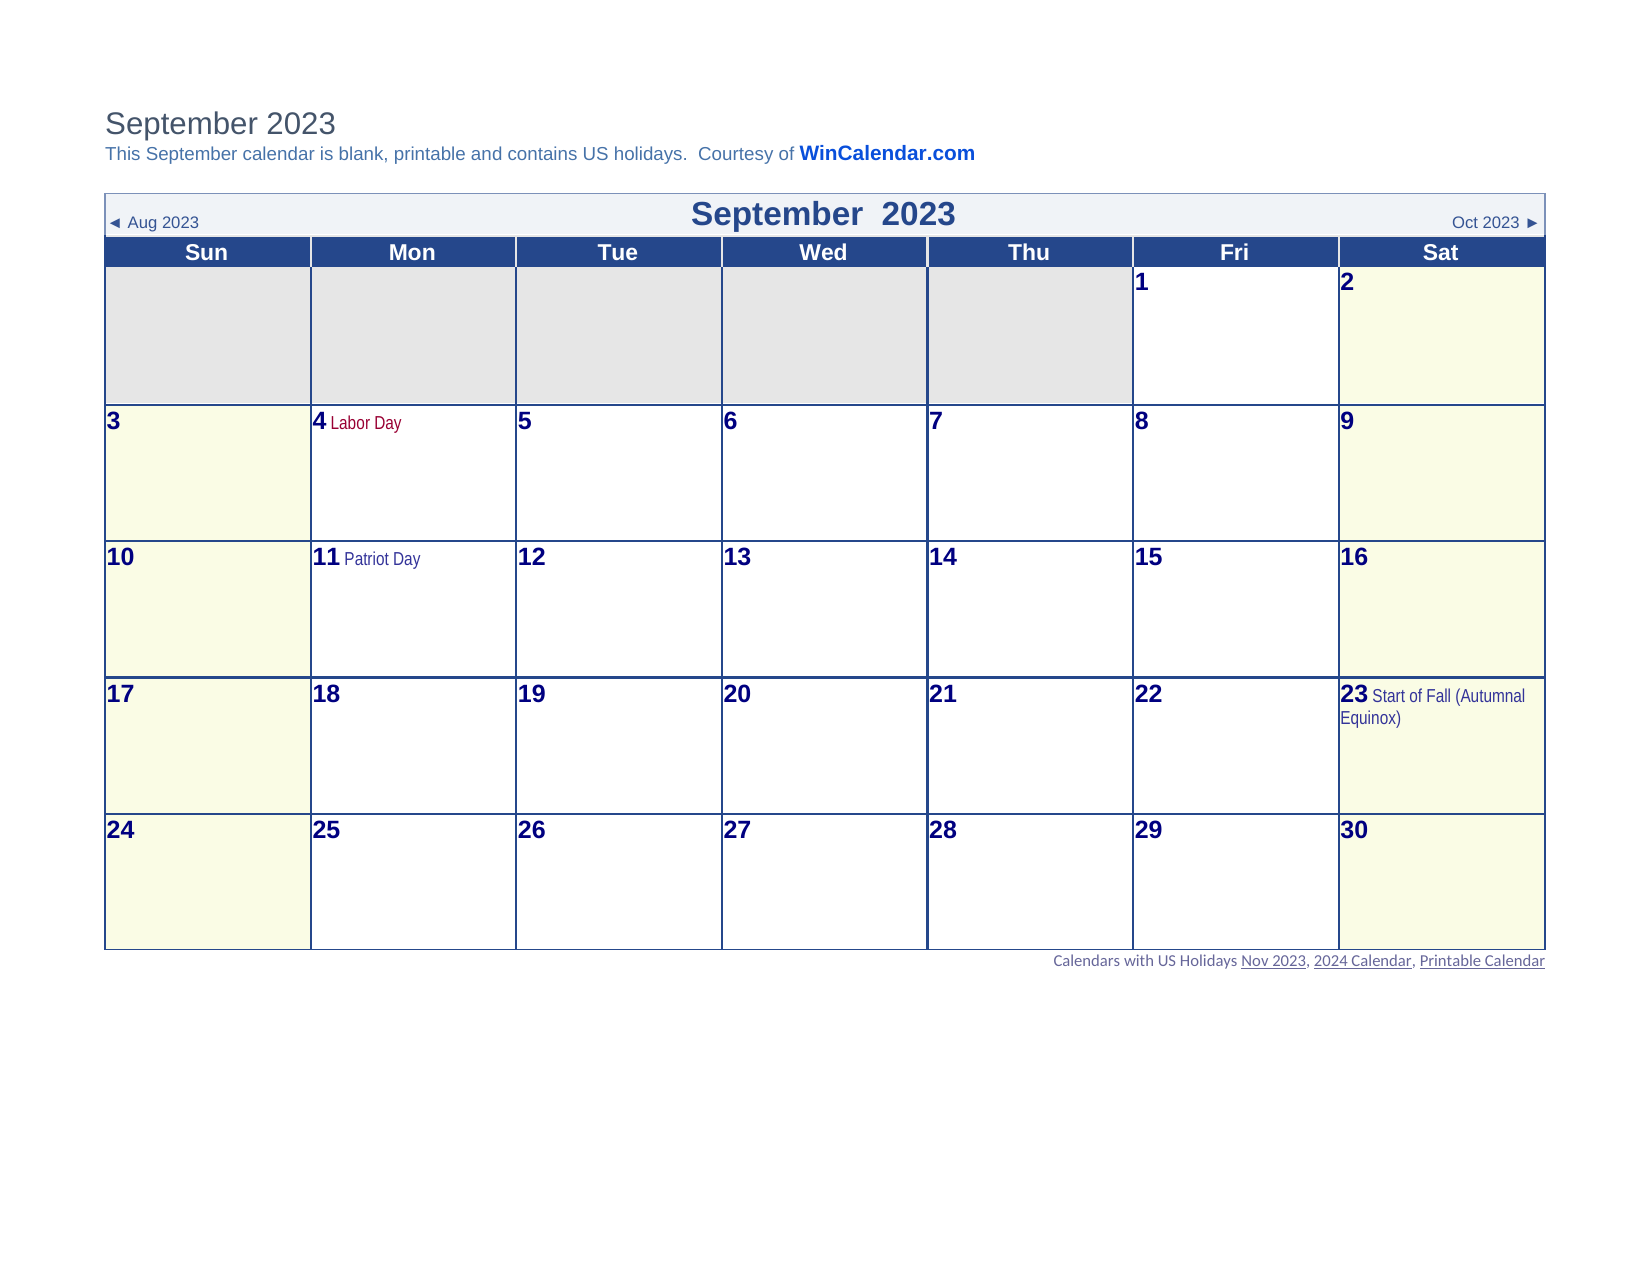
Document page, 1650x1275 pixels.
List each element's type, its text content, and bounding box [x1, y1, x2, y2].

table_cell 6 [723, 406, 926, 540]
table_cell Sat [1340, 237, 1544, 267]
table_cell 18 [312, 679, 515, 813]
table_cell Wed [723, 237, 926, 267]
table_header September 2023 [311, 194, 1339, 234]
table_cell 15 [1134, 542, 1338, 676]
table_cell [106, 267, 310, 403]
table_cell 12 [517, 542, 721, 676]
table_cell Tue [517, 237, 721, 267]
table_cell [517, 267, 721, 403]
table_cell 23 Start of Fall (Autumnal Equinox) [1340, 679, 1544, 813]
table_cell 30 [1340, 815, 1544, 949]
text September 2023 This September calendar is blank, printable and contains US holidays. Courtesy of WinCalendar.com [105, 105, 1545, 193]
table_cell 8 [1134, 406, 1338, 540]
table_cell 22 [1134, 679, 1338, 813]
table_cell 9 [1340, 406, 1544, 540]
table_cell 21 [929, 679, 1132, 813]
table_cell Fri [1134, 237, 1338, 267]
table_cell 13 [723, 542, 926, 676]
table_header ◄ Aug 2023 [106, 194, 311, 234]
table_cell [929, 267, 1132, 403]
table_cell 26 [517, 815, 721, 949]
table_cell 4 Labor Day [312, 406, 515, 540]
table_cell 11 Patriot Day [312, 542, 515, 676]
text Calendars with US Holidays Nov 2023, 2024 Calendar, Printable Calendar [105, 950, 1545, 971]
table_cell 10 [106, 542, 310, 676]
table_cell 2 [1340, 267, 1544, 403]
table_header Oct 2023 ► [1339, 194, 1544, 234]
table_cell 28 [929, 815, 1132, 949]
table_cell 25 [312, 815, 515, 949]
table_cell 5 [517, 406, 721, 540]
table_cell 14 [929, 542, 1132, 676]
table_cell 1 [1134, 267, 1338, 403]
table_cell 27 [723, 815, 926, 949]
table_cell Thu [929, 237, 1132, 267]
table_cell 17 [106, 679, 310, 813]
table_cell Mon [312, 237, 515, 267]
table_cell 3 [106, 406, 310, 540]
table_cell 20 [723, 679, 926, 813]
table_cell 29 [1134, 815, 1338, 949]
table_cell [723, 267, 926, 403]
table_cell [312, 267, 515, 403]
table_cell Sun [106, 237, 310, 267]
table_cell 19 [517, 679, 721, 813]
table_cell 24 [106, 815, 310, 949]
table_cell 7 [929, 406, 1132, 540]
table_cell 16 [1340, 542, 1544, 676]
